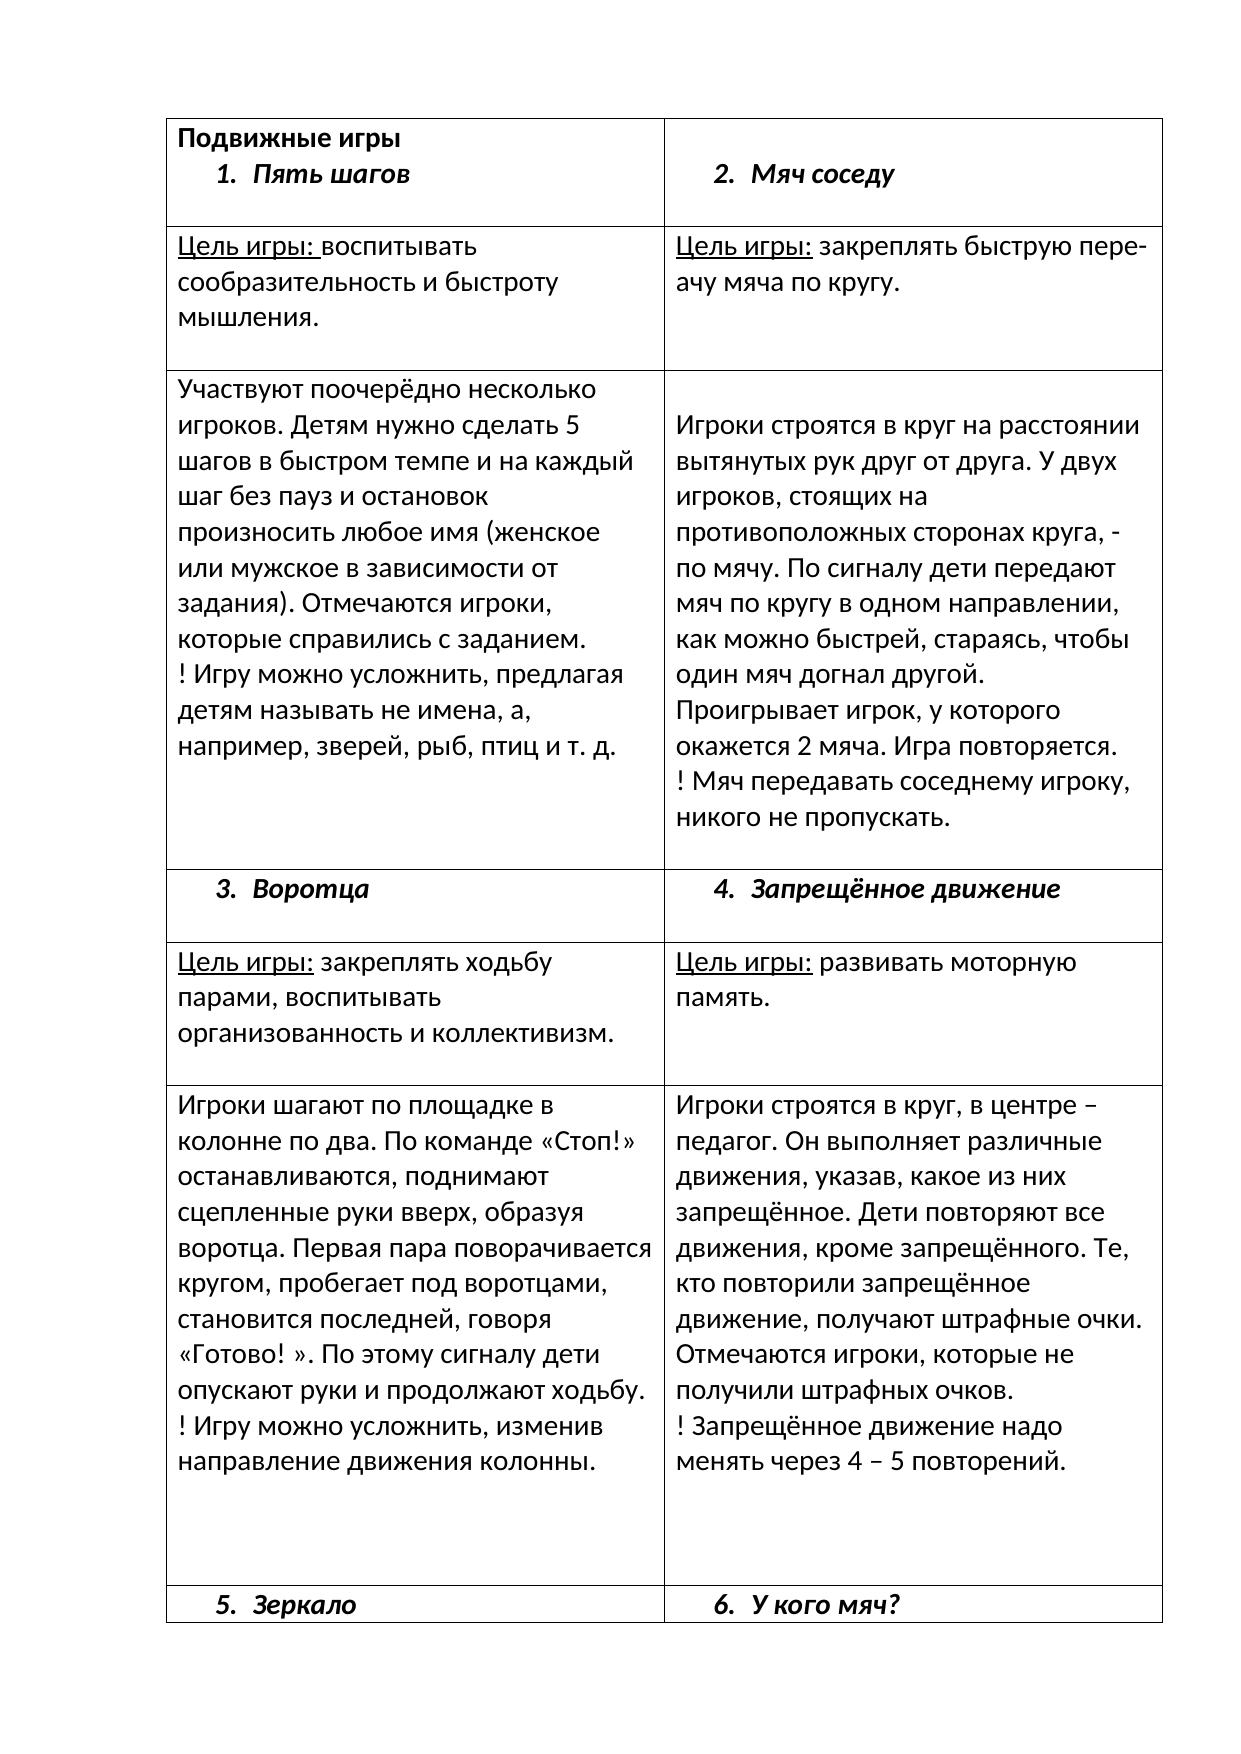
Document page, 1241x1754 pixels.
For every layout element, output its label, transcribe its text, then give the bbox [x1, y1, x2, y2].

table_cell Цель игры: развивать моторную память. [665, 943, 1162, 1085]
table_cell Воротца [167, 870, 664, 942]
table_cell Зеркало [167, 1586, 664, 1622]
table_cell Игроки строятся в круг на расстоянии вытянутых рук друг от друга. У двух игроков, стоящих на противоположных сторонах круга, - по мячу. По сигналу дети передают мяч по кругу в одном направлении, как можно быстрей, стараясь, чтобы один мяч догнал другой. Проигрывает игрок, у которого окажется 2 мяча. Игра повторяется. ! Мяч передавать соседнему игроку, никого не пропускать. [665, 371, 1162, 869]
table_header Подвижные игры Пять шагов [167, 119, 664, 226]
table_cell Игроки строятся в круг, в центре – педагог. Он выполняет различные движения, указав, какое из них запрещённое. Дети повторяют все движения, кроме запрещённого. Те, кто повторили запрещённое движение, получают штрафные очки. Отмечаются игроки, которые не получили штрафных очков. ! Запрещённое движение надо менять через 4 – 5 повторений. [665, 1086, 1162, 1585]
table_cell Игроки шагают по площадке в колонне по два. По команде «Стоп!» останавливаются, поднимают сцепленные руки вверх, образуя воротца. Первая пара поворачивается кругом, пробегает под воротцами, становится последней, говоря «Готово! ». По этому сигналу дети опускают руки и продолжают ходьбу. ! Игру можно усложнить, изменив направление движения колонны. [167, 1086, 664, 1585]
table_header Мяч соседу [665, 119, 1162, 226]
table_cell Участвуют поочерёдно несколько игроков. Детям нужно сделать 5 шагов в быстром темпе и на каждый шаг без пауз и остановок произносить любое имя (женское или мужское в зависимости от задания). Отмечаются игроки, которые справились с заданием. ! Игру можно усложнить, предлагая детям называть не имена, а, например, зверей, рыб, птиц и т. д. [167, 371, 664, 869]
table_cell Цель игры: закреплять ходьбу парами, воспитывать организованность и коллективизм. [167, 943, 664, 1085]
table_cell Цель игры: закреплять быструю пере-ачу мяча по кругу. [665, 227, 1162, 369]
table_cell Запрещённое движение [665, 870, 1162, 942]
table_cell У кого мяч? [665, 1586, 1162, 1622]
table_cell Цель игры: воспитывать сообразительность и быстроту мышления. [167, 227, 664, 369]
